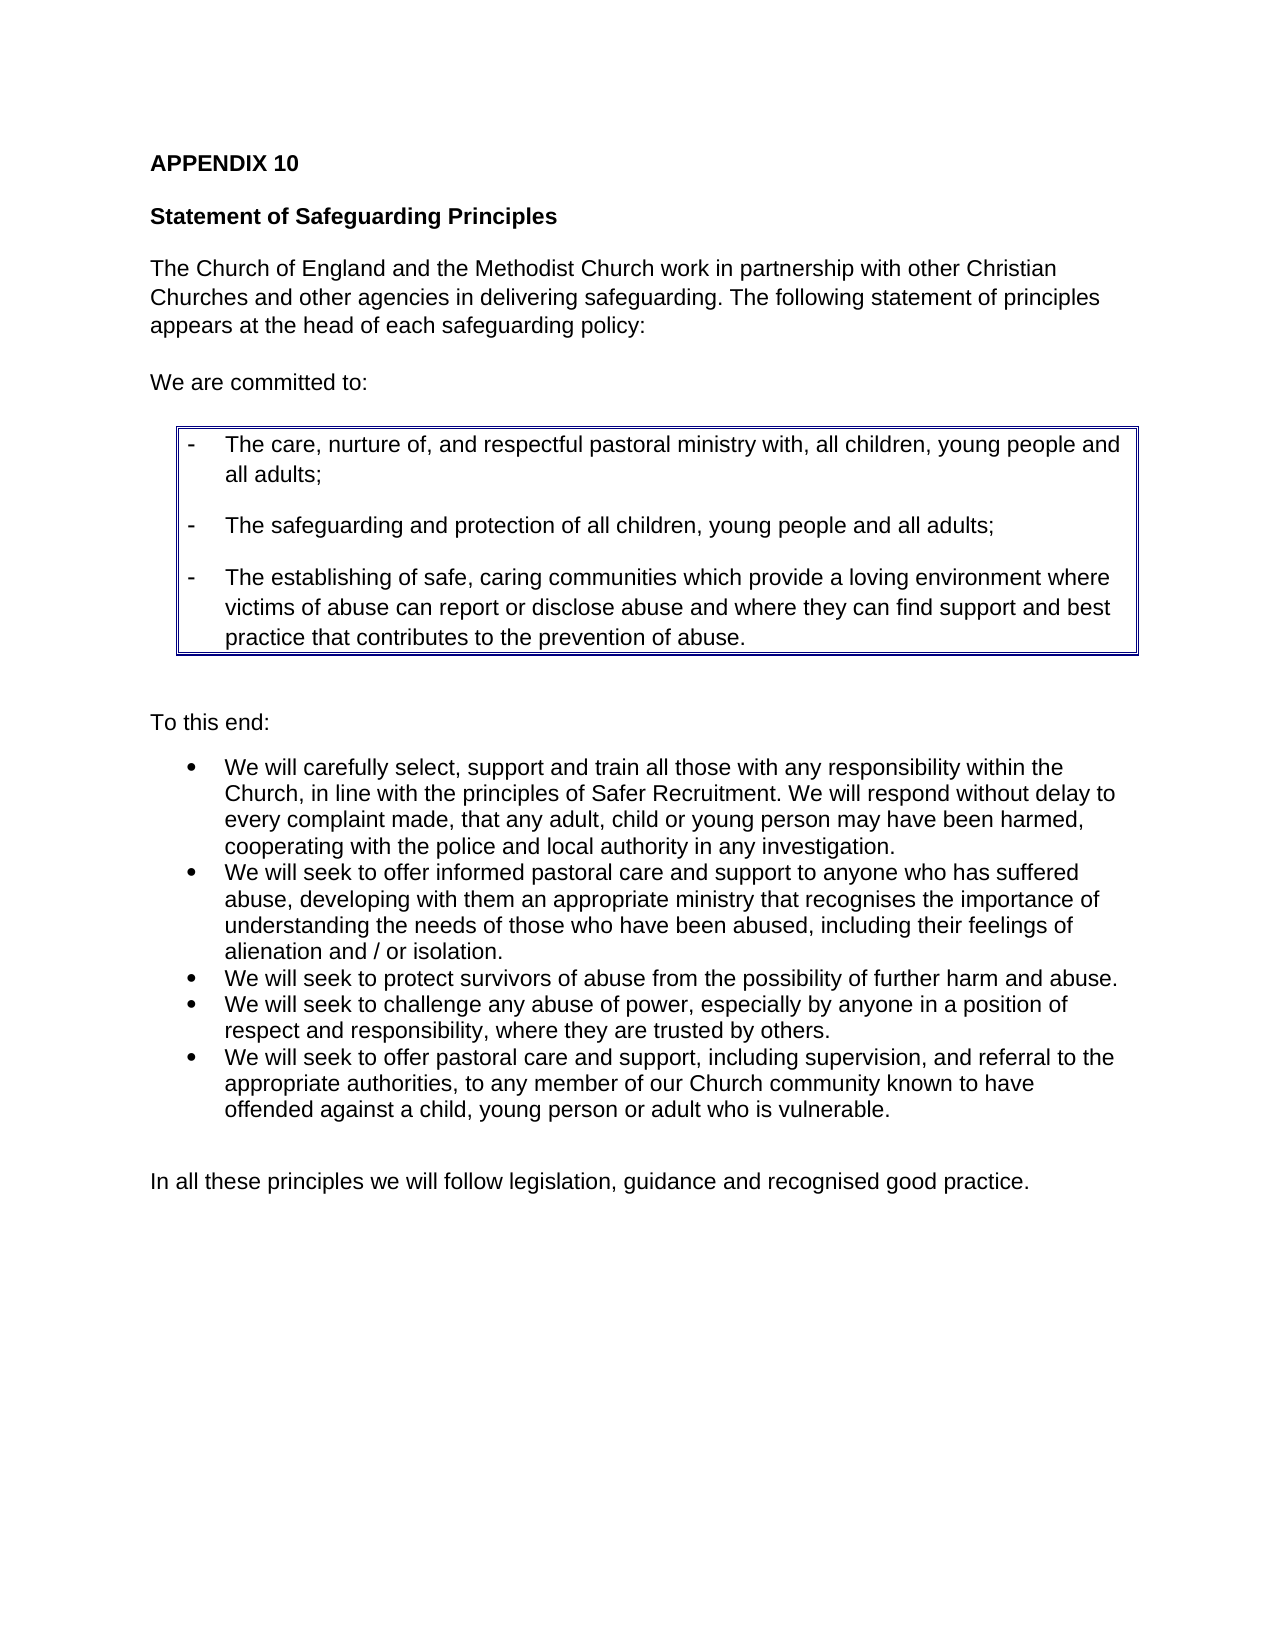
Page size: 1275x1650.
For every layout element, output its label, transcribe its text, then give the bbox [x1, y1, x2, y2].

list The care, nurture of, and respectful pastoral ministry with, all children, young people and all adults; [179, 429, 1136, 488]
list The establishing of safe, caring communities which provide a loving environment where victims of abuse can report or disclose abuse and where they can find support and best practice that contributes to the prevention of abuse. [179, 558, 1136, 652]
text In all these principles we will follow legislation, guidance and recognised good practice. [150, 1168, 1125, 1194]
text Statement of Safeguarding Principles [150, 203, 1130, 229]
text We are committed to: [150, 369, 1127, 396]
list We will seek to offer pastoral care and support, including supervision, and referral to the appropriate authorities, to any member of our Church community known to have offended against a child, young person or adult who is vulnerable. [187, 1044, 1125, 1123]
list The safeguarding and protection of all children, young people and all adults; [179, 507, 1136, 539]
text The Church of England and the Methodist Church work in partnership with other Christian Churches and other agencies in delivering safeguarding. The following statement of principles appears at the head of each safeguarding policy: [150, 255, 1127, 339]
text To this end: [150, 709, 1125, 735]
list We will carefully select, support and train all those with any responsibility within the Church, in line with the principles of Safer Recruitment. We will respond without delay to every complaint made, that any adult, child or young person may have been harmed, cooperating with the police and local authority in any investigation. [187, 754, 1125, 859]
list We will seek to protect survivors of abuse from the possibility of further harm and abuse. [187, 964, 1125, 991]
list We will seek to challenge any abuse of power, especially by anyone in a position of respect and responsibility, where they are trusted by others. [187, 991, 1125, 1044]
text APPENDIX 10 [150, 150, 1130, 176]
list We will seek to offer informed pastoral care and support to anyone who has suffered abuse, developing with them an appropriate ministry that recognises the importance of understanding the needs of those who have been abused, including their feelings of alienation and / or isolation. [187, 859, 1125, 964]
